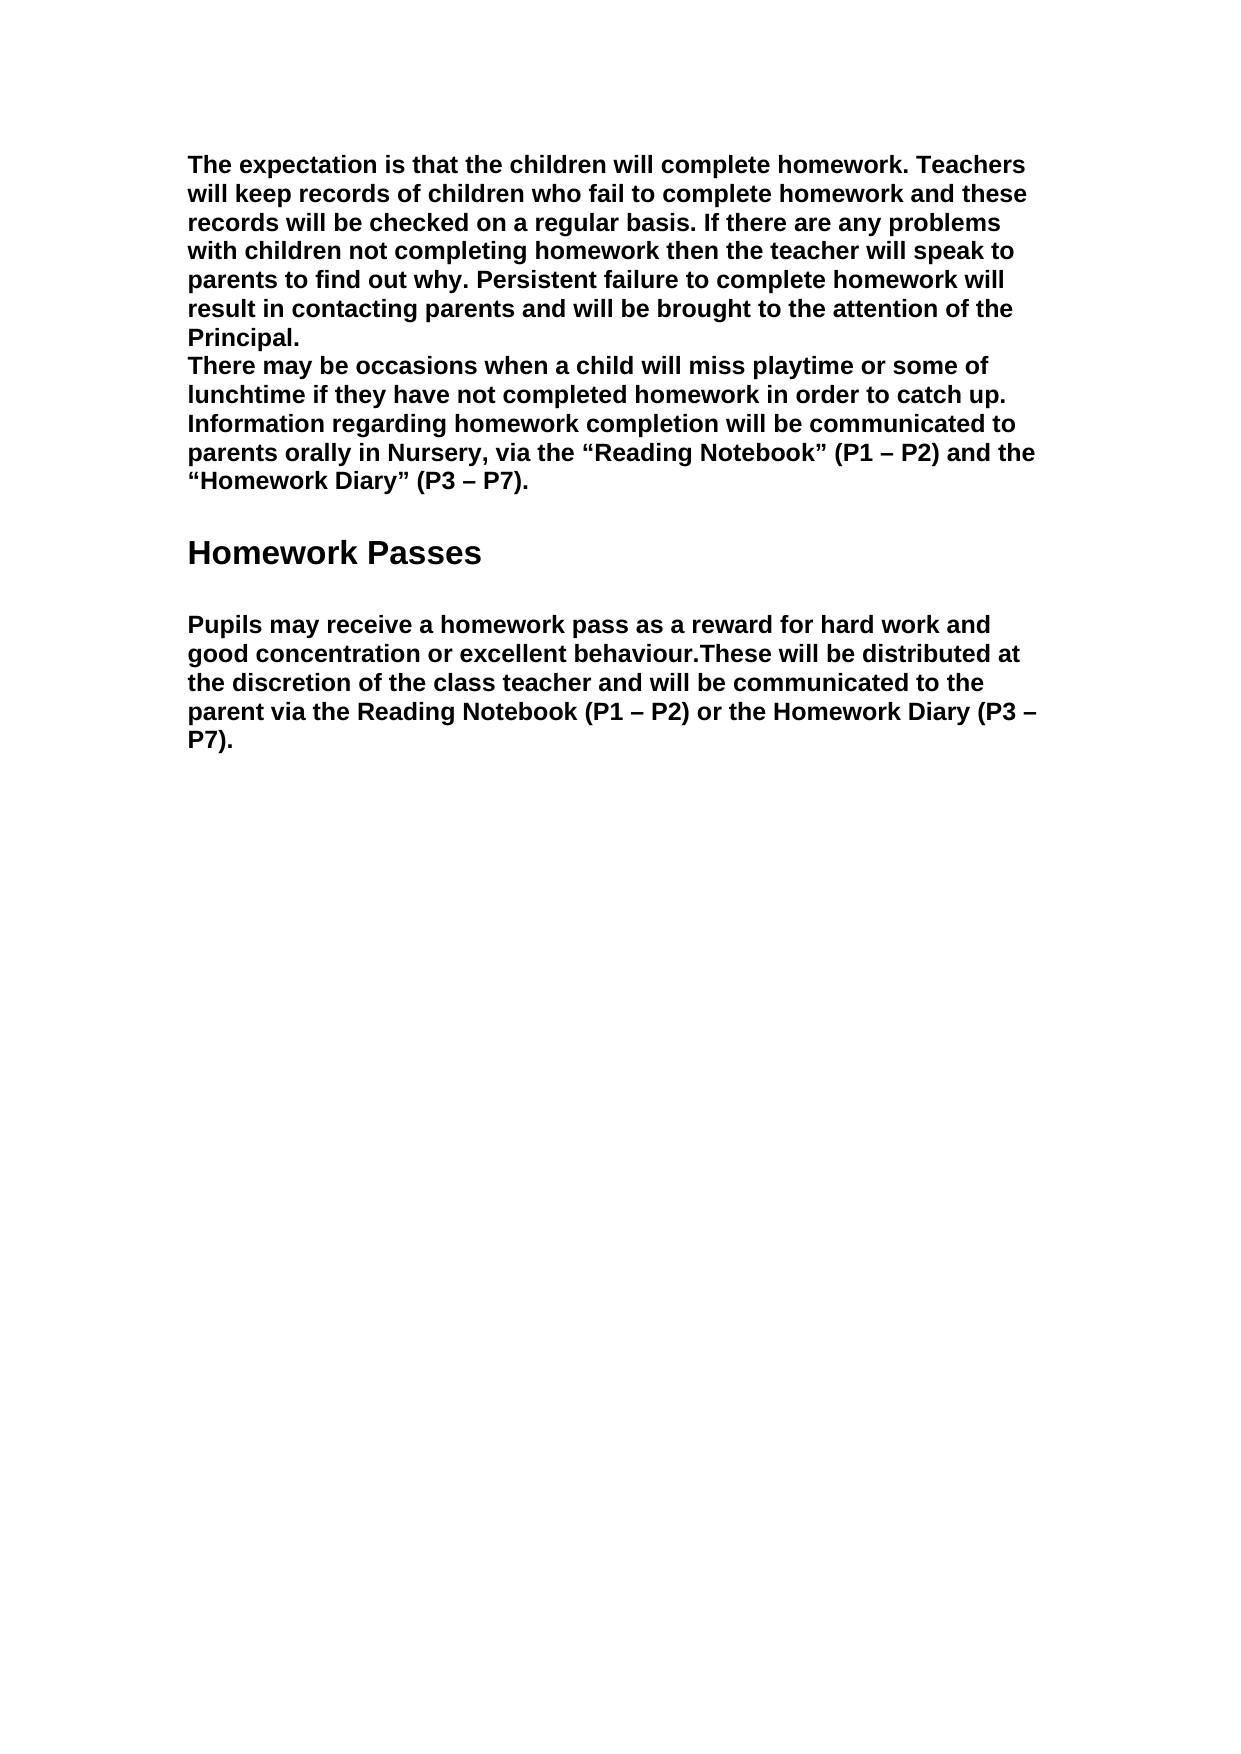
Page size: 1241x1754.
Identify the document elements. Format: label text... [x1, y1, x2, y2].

text The expectation is that the children will complete homework. Teachers will keep records of children who fail to complete homework and these records will be checked on a regular basis. If there are any problems with children not completing homework then the teacher will speak to parents to find out why. Persistent failure to complete homework will result in contacting parents and will be brought to the attention of the Principal. [187, 150, 1053, 351]
text Pupils may receive a homework pass as a reward for hard work and good concentration or excellent behaviour.These will be distributed at the discretion of the class teacher and will be communicated to the parent via the Reading Notebook (P1 – P2) or the Homework Diary (P3 – P7). [187, 610, 1053, 754]
text Homework Passes [187, 533, 1053, 572]
text Information regarding homework completion will be communicated to parents orally in Nursery, via the “Reading Notebook” (P1 – P2) and the “Homework Diary” (P3 – P7). [187, 409, 1053, 495]
text There may be occasions when a child will miss playtime or some of lunchtime if they have not completed homework in order to catch up. [187, 351, 1053, 409]
